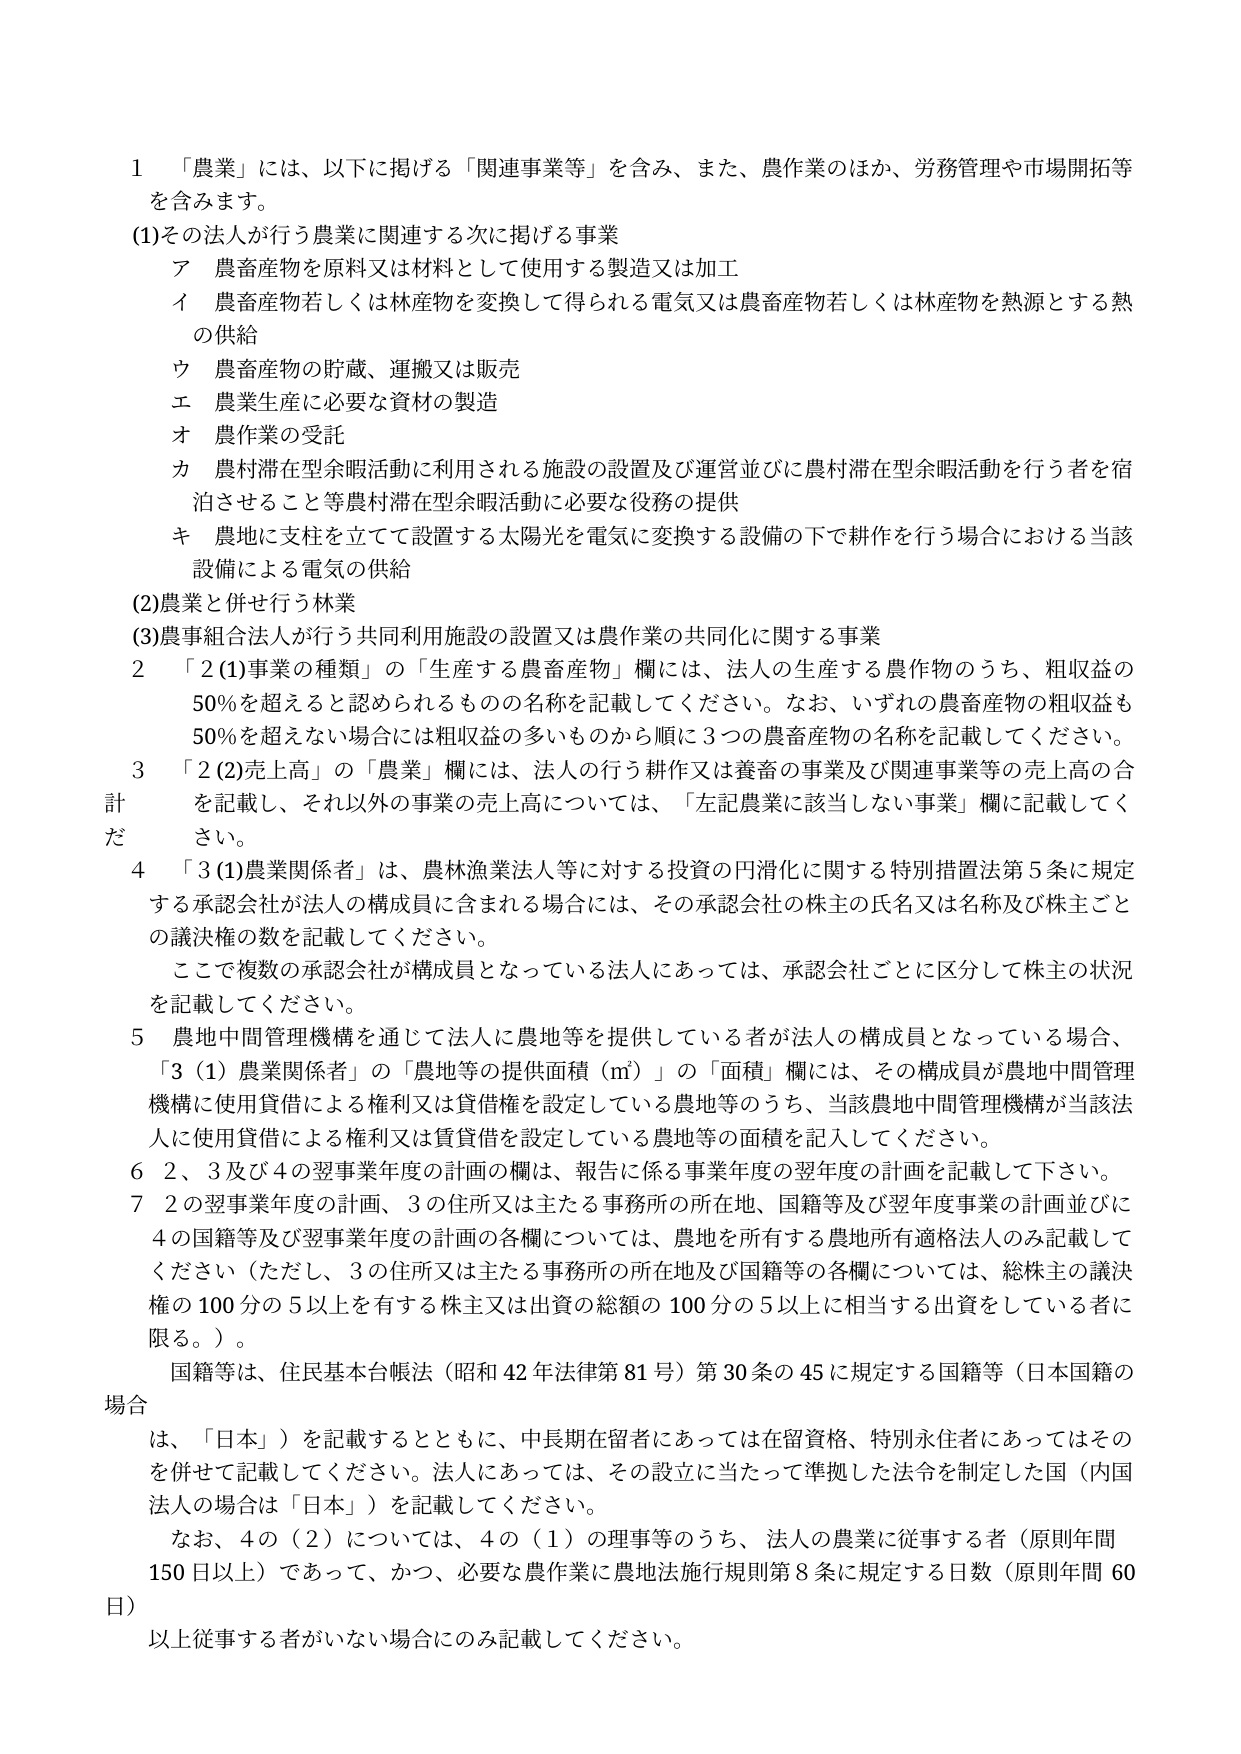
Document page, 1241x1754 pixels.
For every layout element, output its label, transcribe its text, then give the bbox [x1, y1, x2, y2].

text ３ 「２(2)売上高」の「農業」欄には、法人の行う耕作又は養畜の事業及び関連事業等の売上高の合計 を記載し、それ以外の事業の売上高については、「左記農業に該当しない事業」欄に記載してくだ さい。 [104, 752, 1136, 852]
text ４ 「３(1)農業関係者」は、農林漁業法人等に対する投資の円滑化に関する特別措置法第５条に規定する承認会社が法人の構成員に含まれる場合には、その承認会社の株主の氏名又は名称及び株主ごとの議決権の数を記載してください。 [104, 852, 1136, 953]
text オ 農作業の受託 [104, 418, 1136, 451]
text (3)農事組合法人が行う共同利用施設の設置又は農作業の共同化に関する事業 [104, 618, 1136, 652]
text イ 農畜産物若しくは林産物を変換して得られる電気又は農畜産物若しくは林産物を熱源とする熱の供給 [104, 284, 1136, 351]
text ここで複数の承認会社が構成員となっている法人にあっては、承認会社ごとに区分して株主の状況を記載してください。 [148, 953, 1136, 1019]
text 150日以上）であって、かつ、必要な農作業に農地法施行規則第８条に規定する日数（原則年間60日） [104, 1554, 1136, 1621]
text なお、４の（２）については、４の（１）の理事等のうち、 法人の農業に従事する者（原則年間 [104, 1521, 1136, 1554]
text ウ 農畜産物の貯蔵、運搬又は販売 [104, 351, 1136, 384]
text 法人の場合は「日本」）を記載してください。 [104, 1488, 1136, 1521]
text ６ ２、３及び４の翌事業年度の計画の欄は、報告に係る事業年度の翌年度の計画を記載して下さい。 [104, 1153, 1136, 1187]
text ７ ２の翌事業年度の計画、３の住所又は主たる事務所の所在地、国籍等及び翌年度事業の計画並びに４の国籍等及び翌事業年度の計画の各欄については、農地を所有する農地所有適格法人のみ記載してください（ただし、３の住所又は主たる事務所の所在地及び国籍等の各欄については、総株主の議決権の100分の５以上を有する株主又は出資の総額の100分の５以上に相当する出資をしている者に限る。）。 [127, 1187, 1136, 1354]
text 国籍等は、住民基本台帳法（昭和42年法律第81号）第30条の45に規定する国籍等（日本国籍の場合 [104, 1354, 1136, 1421]
text キ 農地に支柱を立てて設置する太陽光を電気に変換する設備の下で耕作を行う場合における当該設備による電気の供給 [104, 518, 1136, 585]
text エ 農業生産に必要な資材の製造 [104, 384, 1136, 418]
text は、「日本」）を記載するとともに、中長期在留者にあっては在留資格、特別永住者にあってはその [104, 1421, 1136, 1454]
text (1)その法人が行う農業に関連する次に掲げる事業 [104, 217, 1136, 251]
text 以上従事する者がいない場合にのみ記載してください。 [104, 1621, 1136, 1655]
text ２ 「２(1)事業の種類」の「生産する農畜産物」欄には、法人の生産する農作物のうち、粗収益の50％を超えると認められるものの名称を記載してください。なお、いずれの農畜産物の粗収益も50％を超えない場合には粗収益の多いものから順に３つの農畜産物の名称を記載してください。 [104, 652, 1136, 752]
text を併せて記載してください。法人にあっては、その設立に当たって準拠した法令を制定した国（内国 [104, 1454, 1136, 1488]
text １ 「農業」には、以下に掲げる「関連事業等」を含み、また、農作業のほか、労務管理や市場開拓等を含みます。 [104, 150, 1136, 217]
text ５ 農地中間管理機構を通じて法人に農地等を提供している者が法人の構成員となっている場合、「3（1）農業関係者」の「農地等の提供面積（㎡）」の「面積」欄には、その構成員が農地中間管理機構に使用貸借による権利又は貸借権を設定している農地等のうち、当該農地中間管理機構が当該法人に使用貸借による権利又は賃貸借を設定している農地等の面積を記入してください。 [126, 1019, 1136, 1153]
text (2)農業と併せ行う林業 [104, 585, 1136, 618]
text カ 農村滞在型余暇活動に利用される施設の設置及び運営並びに農村滞在型余暇活動を行う者を宿泊させること等農村滞在型余暇活動に必要な役務の提供 [104, 451, 1136, 518]
text ア 農畜産物を原料又は材料として使用する製造又は加工 [104, 251, 1136, 284]
